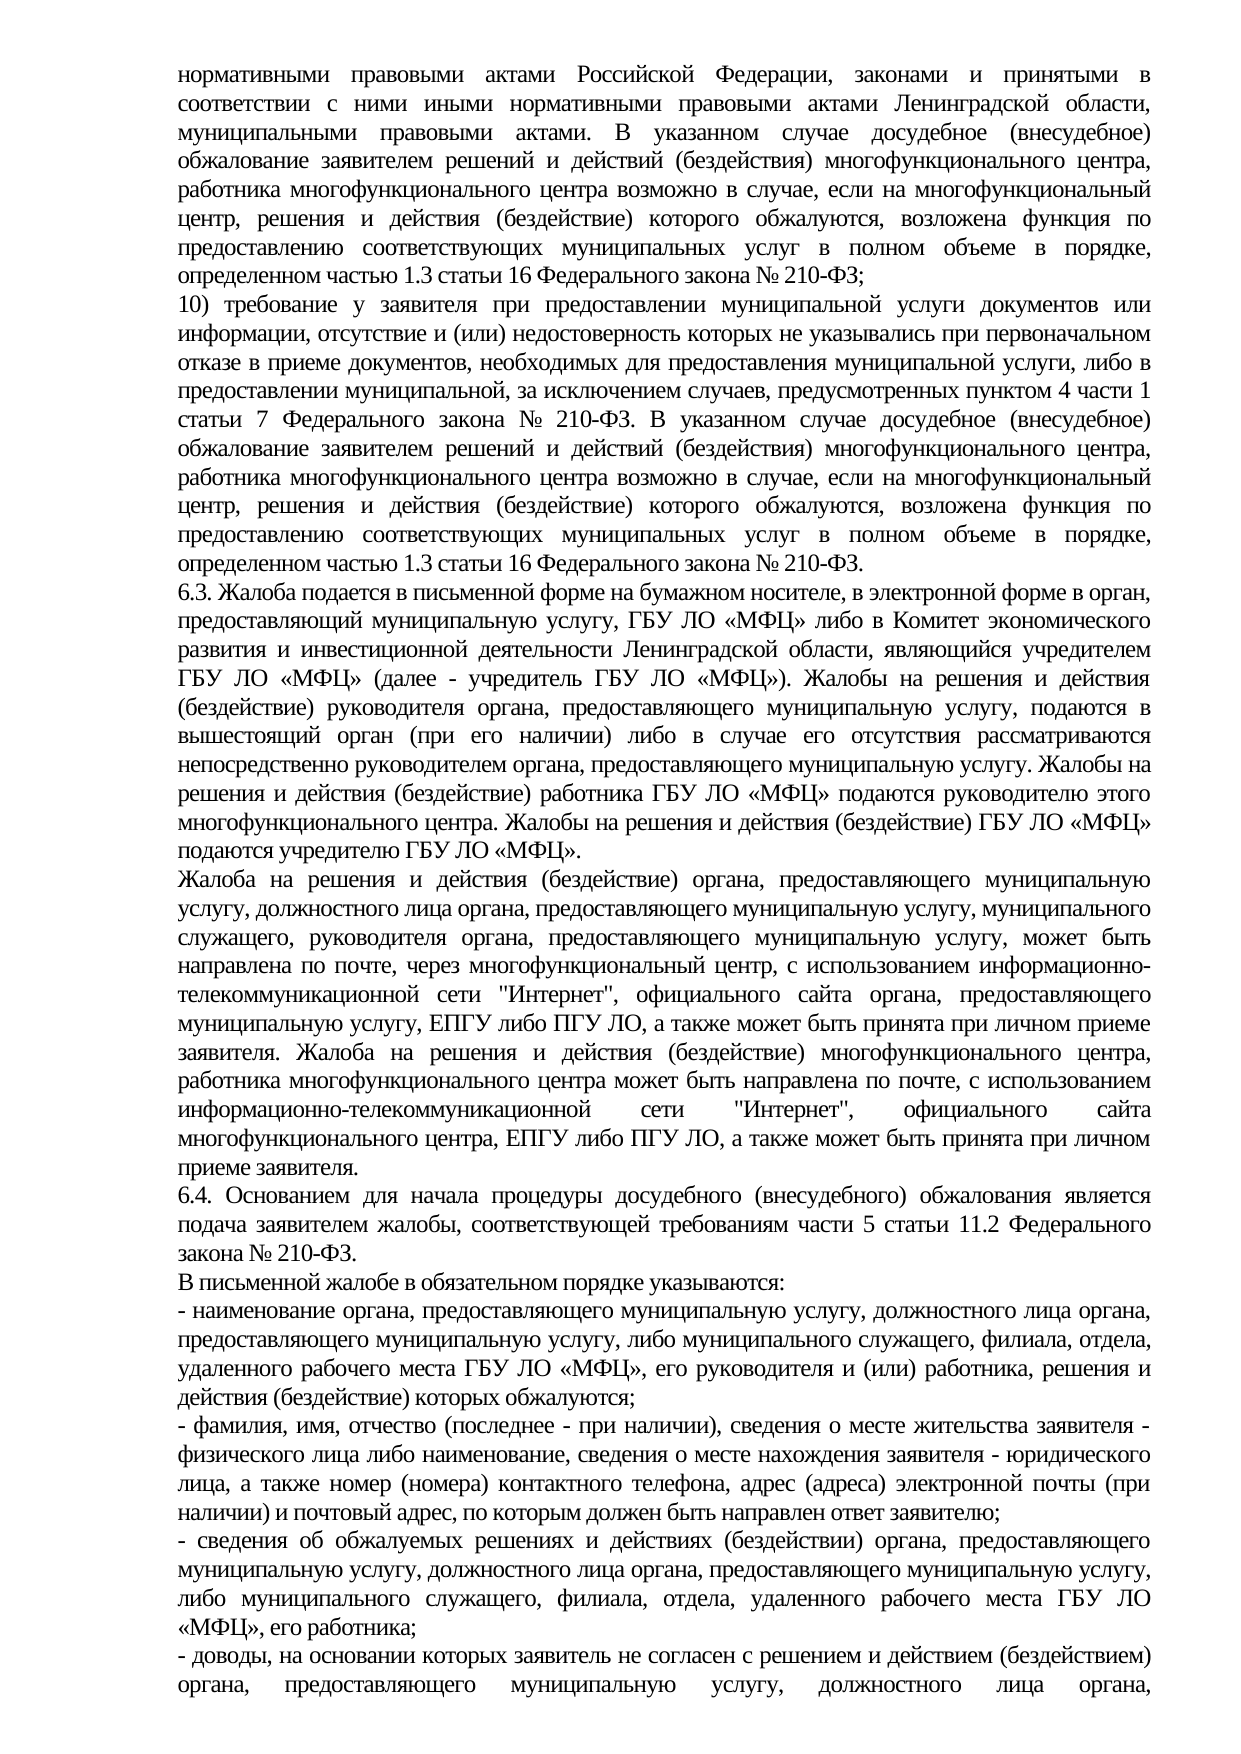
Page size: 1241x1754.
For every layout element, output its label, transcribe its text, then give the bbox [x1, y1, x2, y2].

text 6.3. Жалоба подается в письменной форме на бумажном носителе, в электронной форме в орган, предоставляющий муниципальную услугу, ГБУ ЛО «МФЦ» либо в Комитет экономического развития и инвестиционной деятельности Ленинградской области, являющийся учредителем ГБУ ЛО «МФЦ» (далее - учредитель ГБУ ЛО «МФЦ»). Жалобы на решения и действия (бездействие) руководителя органа, предоставляющего муниципальную услугу, подаются в вышестоящий орган (при его наличии) либо в случае его отсутствия рассматриваются непосредственно руководителем органа, предоставляющего муниципальную услугу. Жалобы на решения и действия (бездействие) работника ГБУ ЛО «МФЦ» подаются руководителю этого многофункционального центра. Жалобы на решения и действия (бездействие) ГБУ ЛО «МФЦ» подаются учредителю ГБУ ЛО «МФЦ». [177, 577, 1152, 864]
text Жалоба на решения и действия (бездействие) органа, предоставляющего муниципальную услугу, должностного лица органа, предоставляющего муниципальную услугу, муниципального служащего, руководителя органа, предоставляющего муниципальную услугу, может быть направлена по почте, через многофункциональный центр, с использованием информационно-телекоммуникационной сети "Интернет", официального сайта органа, предоставляющего муниципальную услугу, ЕПГУ либо ПГУ ЛО, а также может быть принята при личном приеме заявителя. Жалоба на решения и действия (бездействие) многофункционального центра, работника многофункционального центра может быть направлена по почте, с использованием информационно-телекоммуникационной сети "Интернет", официального сайта многофункционального центра, ЕПГУ либо ПГУ ЛО, а также может быть принята при личном приеме заявителя. [177, 864, 1152, 1180]
text - наименование органа, предоставляющего муниципальную услугу, должностного лица органа, предоставляющего муниципальную услугу, либо муниципального служащего, филиала, отдела, удаленного рабочего места ГБУ ЛО «МФЦ», его руководителя и (или) работника, решения и действия (бездействие) которых обжалуются; [177, 1295, 1152, 1410]
text В письменной жалобе в обязательном порядке указываются: [177, 1267, 1152, 1295]
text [177, 1640, 1152, 1698]
text - фамилия, имя, отчество (последнее - при наличии), сведения о месте жительства заявителя - физического лица либо наименование, сведения о месте нахождения заявителя - юридического лица, а также номер (номера) контактного телефона, адрес (адреса) электронной почты (при наличии) и почтовый адрес, по которым должен быть направлен ответ заявителю; [177, 1410, 1152, 1525]
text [177, 59, 1152, 289]
text 10) требование у заявителя при предоставлении муниципальной услуги документов или информации, отсутствие и (или) недостоверность которых не указывались при первоначальном отказе в приеме документов, необходимых для предоставления муниципальной услуги, либо в предоставлении муниципальной, за исключением случаев, предусмотренных пунктом 4 части 1 статьи 7 Федерального закона № 210-ФЗ. В указанном случае досудебное (внесудебное) обжалование заявителем решений и действий (бездействия) многофункционального центра, работника многофункционального центра возможно в случае, если на многофункциональный центр, решения и действия (бездействие) которого обжалуются, возложена функция по предоставлению соответствующих муниципальных услуг в полном объеме в порядке, определенном частью 1.3 статьи 16 Федерального закона № 210-ФЗ. [177, 289, 1152, 577]
text 6.4. Основанием для начала процедуры досудебного (внесудебного) обжалования является подача заявителем жалобы, соответствующей требованиям части 5 статьи 11.2 Федерального закона № 210-ФЗ. [177, 1180, 1152, 1267]
text - сведения об обжалуемых решениях и действиях (бездействии) органа, предоставляющего муниципальную услугу, должностного лица органа, предоставляющего муниципальную услугу, либо муниципального служащего, филиала, отдела, удаленного рабочего места ГБУ ЛО «МФЦ», его работника; [177, 1525, 1152, 1640]
